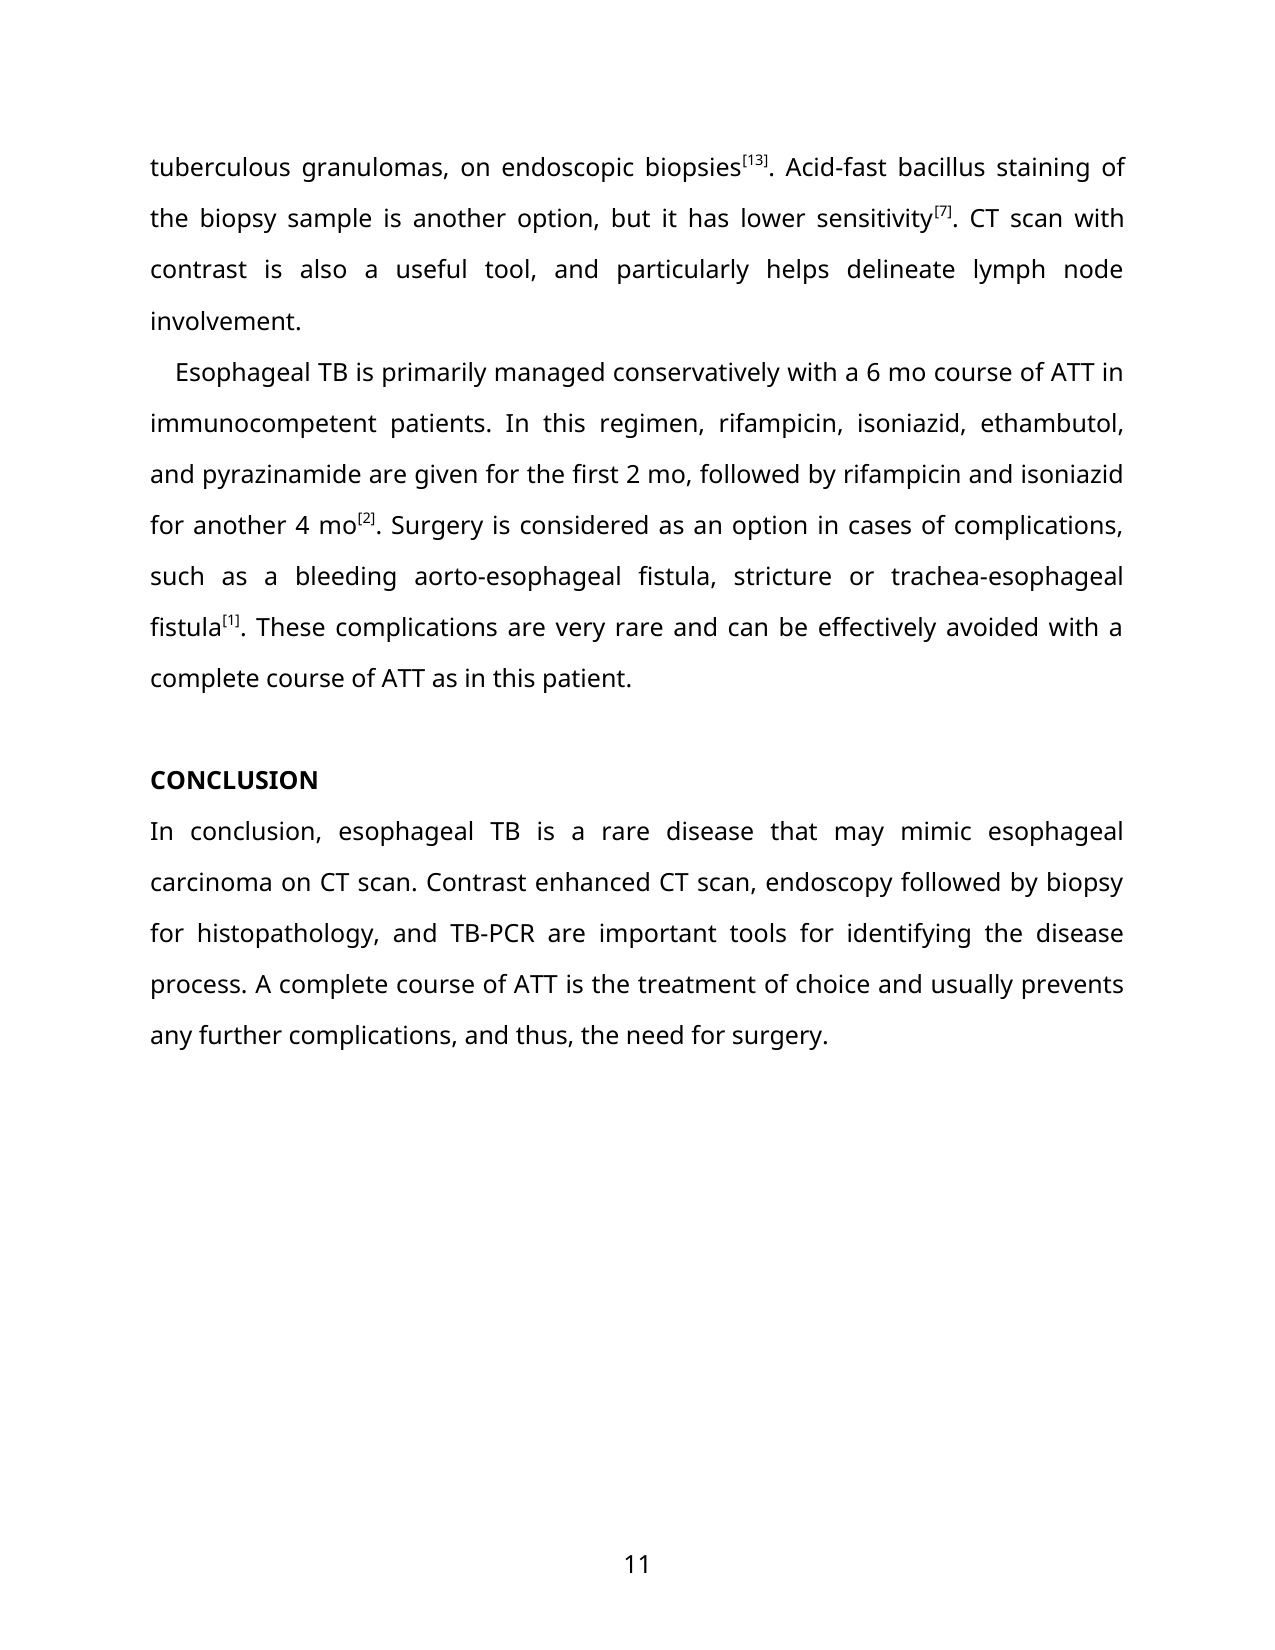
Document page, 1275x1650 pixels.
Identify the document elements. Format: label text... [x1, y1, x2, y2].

text CONCLUSION [150, 762, 1125, 797]
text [150, 150, 1125, 337]
text In conclusion, esophageal TB is a rare disease that may mimic esophageal carcinoma on CT scan. Contrast enhanced CT scan, endoscopy followed by biopsy for histopathology, and TB-PCR are important tools for identifying the disease process. A complete course of ATT is the treatment of choice and usually prevents any further complications, and thus, the need for surgery. [150, 813, 1125, 1052]
text Esophageal TB is primarily managed conservatively with a 6 mo course of ATT in immunocompetent patients. In this regimen, rifampicin, isoniazid, ethambutol, and pyrazinamide are given for the first 2 mo, followed by rifampicin and isoniazid for another 4 mo[2]. Surgery is considered as an option in cases of complications, such as a bleeding aorto-esophageal fistula, stricture or trachea-esophageal fistula[1]. These complications are very rare and can be effectively avoided with a complete course of ATT as in this patient. [150, 354, 1125, 694]
